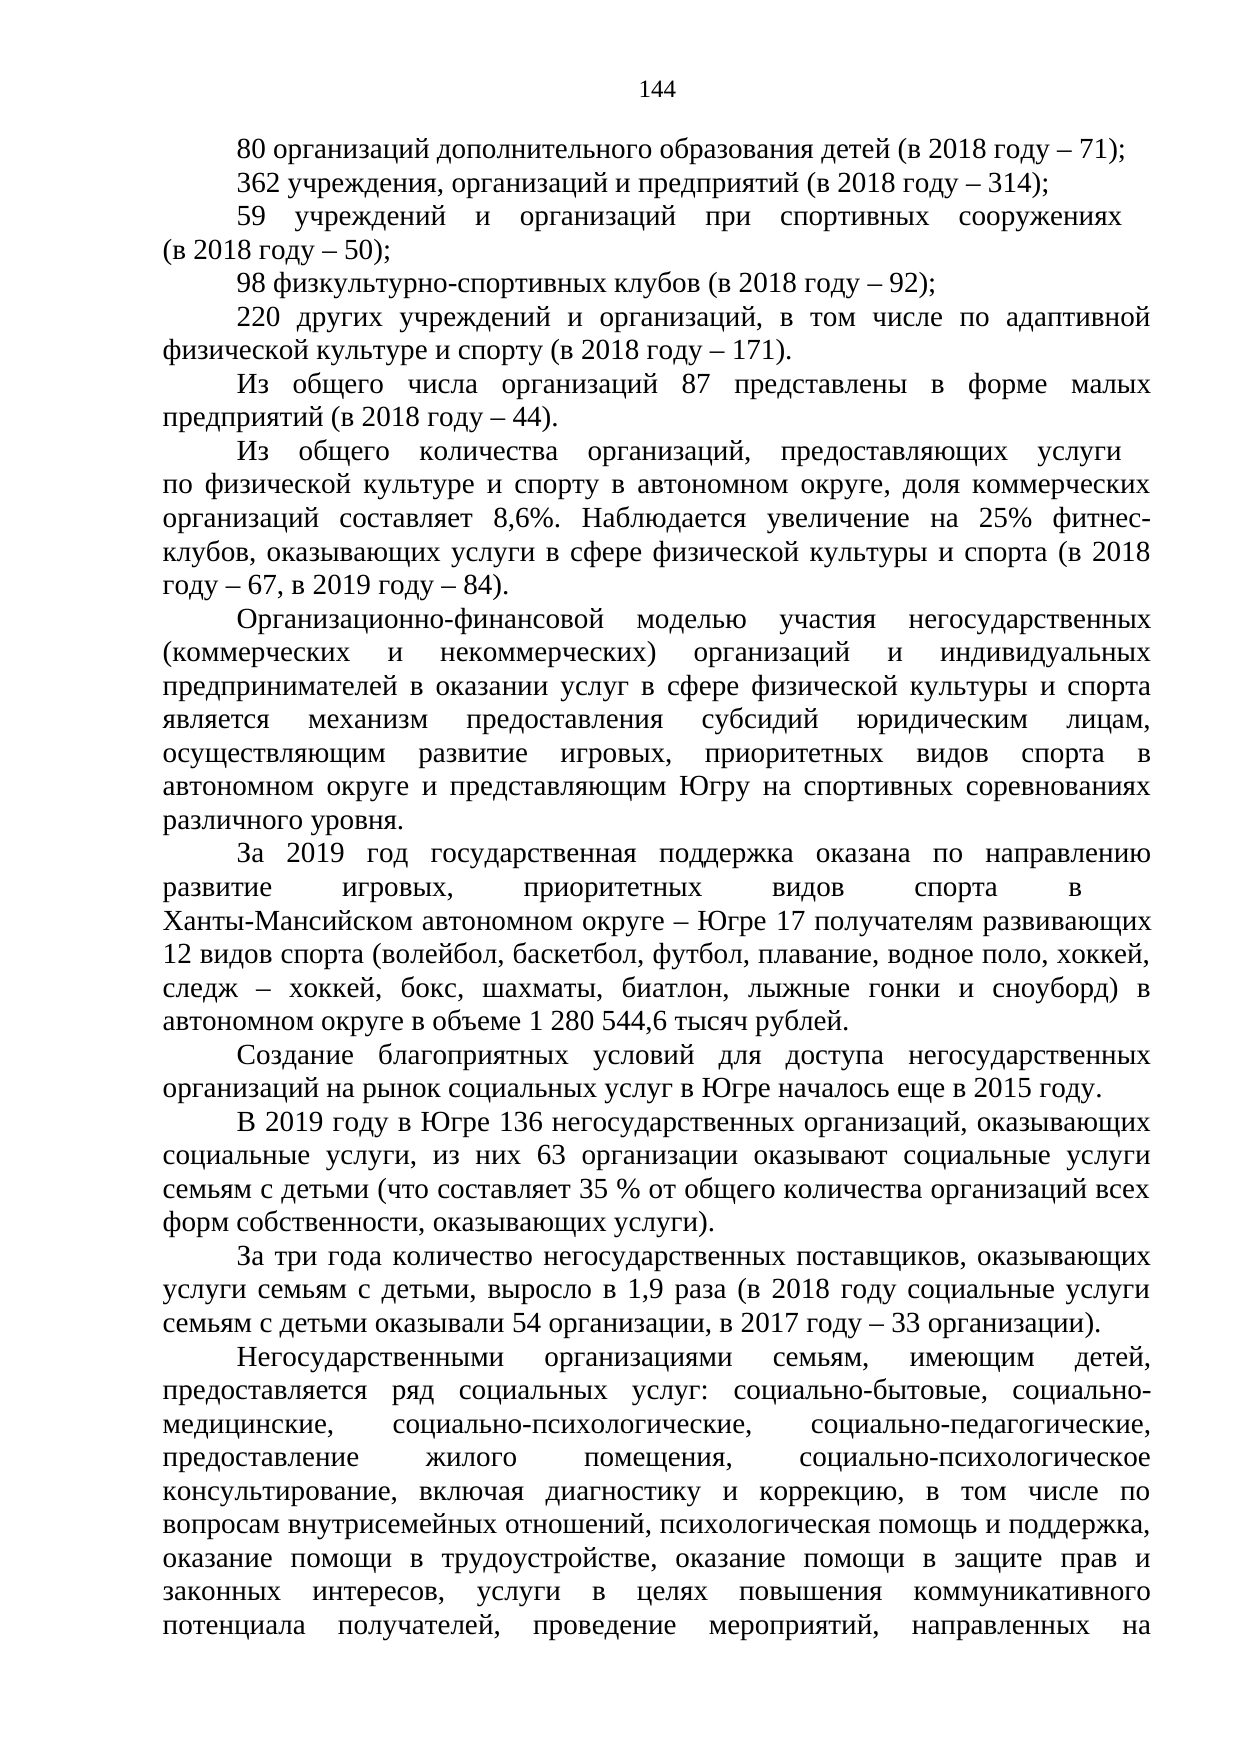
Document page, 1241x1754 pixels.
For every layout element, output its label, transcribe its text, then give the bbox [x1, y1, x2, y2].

text Из общего числа организаций 87 представлены в форме малых предприятий (в 2018 году – 44). [162, 366, 1152, 433]
text 98 физкультурно-спортивных клубов (в 2018 году – 92); [162, 265, 1152, 299]
text 362 учреждения, организаций и предприятий (в 2018 году – 314); [162, 165, 1152, 198]
text Из общего количества организаций, предоставляющих услуги по физической культуре и спорту в автономном округе, доля коммерческих организаций составляет 8,6%. Наблюдается увеличение на 25% фитнес-клубов, оказывающих услуги в сфере физической культуры и спорта (в 2018 году – 67, в 2019 году – 84). [162, 433, 1152, 601]
text 80 организаций дополнительного образования детей (в 2018 году – 71); [162, 131, 1152, 165]
text 220 других учреждений и организаций, в том числе по адаптивной физической культуре и спорту (в 2018 году – 171). [162, 299, 1152, 366]
text За 2019 год государственная поддержка оказана по направлению развитие игровых, приоритетных видов спорта в Ханты-Мансийском автономном округе – Югре 17 получателям развивающих 12 видов спорта (волейбол, баскетбол, футбол, плавание, водное поло, хоккей, следж – хоккей, бокс, шахматы, биатлон, лыжные гонки и сноуборд) в автономном округе в объеме 1 280 544,6 тысяч рублей. [162, 836, 1152, 1037]
text Организационно-финансовой моделью участия негосударственных (коммерческих и некоммерческих) организаций и индивидуальных предпринимателей в оказании услуг в сфере физической культуры и спорта является механизм предоставления субсидий юридическим лицам, осуществляющим развитие игровых, приоритетных видов спорта в автономном округе и представляющим Югру на спортивных соревнованиях различного уровня. [162, 601, 1152, 836]
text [162, 1339, 1152, 1641]
text В 2019 году в Югре 136 негосударственных организаций, оказывающих социальные услуги, из них 63 организации оказывают социальные услуги семьям с детьми (что составляет 35 % от общего количества организаций всех форм собственности, оказывающих услуги). [162, 1104, 1152, 1238]
text Создание благоприятных условий для доступа негосударственных организаций на рынок социальных услуг в Югре началось еще в 2015 году. [162, 1037, 1152, 1104]
text 59 учреждений и организаций при спортивных сооружениях (в 2018 году – 50); [162, 198, 1152, 265]
text За три года количество негосударственных поставщиков, оказывающих услуги семьям с детьми, выросло в 1,9 раза (в 2018 году социальные услуги семьям с детьми оказывали 54 организации, в 2017 году – 33 организации). [162, 1238, 1152, 1339]
